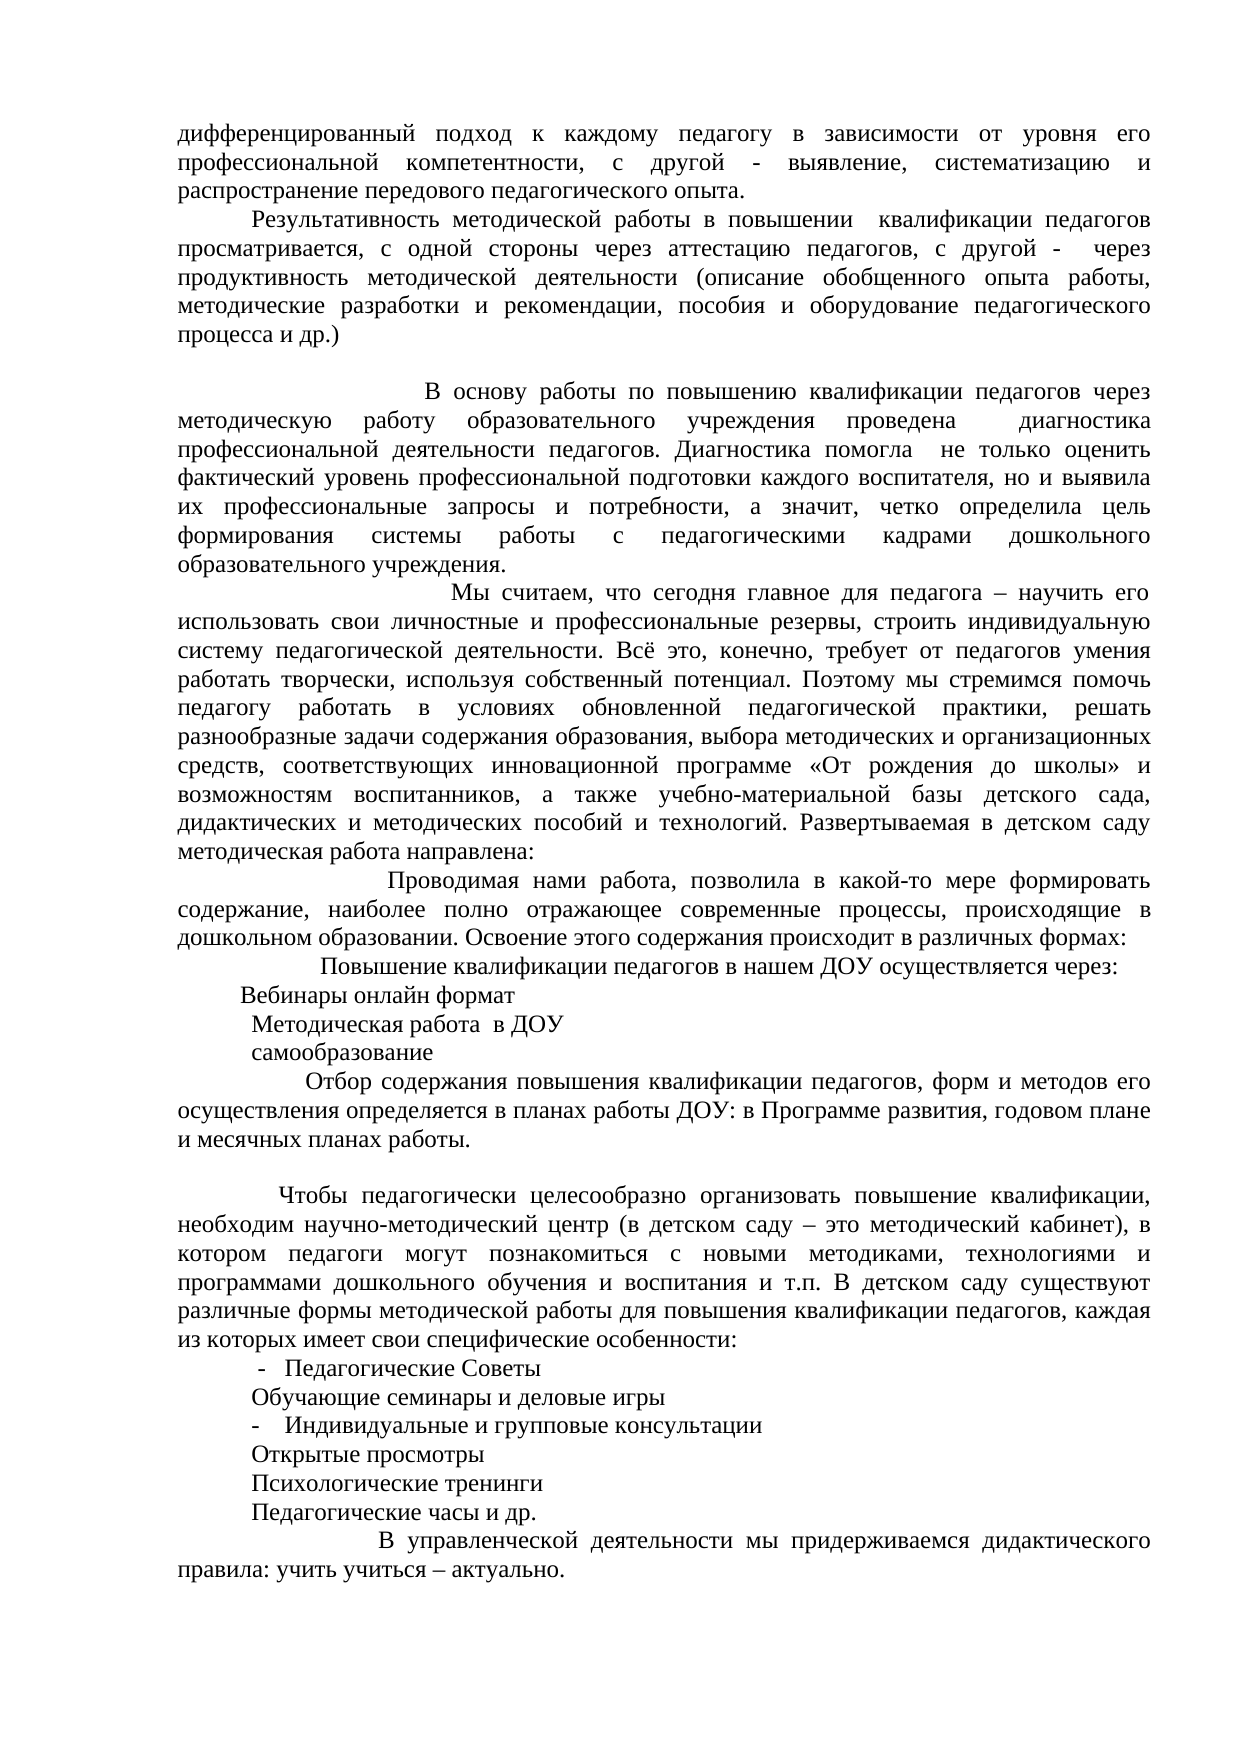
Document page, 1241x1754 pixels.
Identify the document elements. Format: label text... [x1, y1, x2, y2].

text Открытые просмотры [177, 1439, 1152, 1468]
text - Индивидуальные и групповые консультации [177, 1410, 1152, 1439]
text Проводимая нами работа, позволила в какой-то мере формировать содержание, наиболее полно отражающее современные процессы, происходящие в дошкольном образовании. Освоение этого содержания происходит в различных формах: [177, 865, 1152, 951]
text Обучающие семинары и деловые игры [177, 1382, 1152, 1410]
text - Педагогические Советы [177, 1353, 1152, 1382]
text Чтобы педагогически целесообразно организовать повышение квалификации, необходим научно-методический центр (в детском саду – это методический кабинет), в котором педагоги могут познакомиться с новыми методиками, технологиями и программами дошкольного обучения и воспитания и т.п. В детском саду существуют различные формы методической работы для повышения квалификации педагогов, каждая из которых имеет свои специфические особенности: [177, 1180, 1152, 1353]
text Психологические тренинги [177, 1468, 1152, 1497]
text Результативность методической работы в повышении квалификации педагогов просматривается, с одной стороны через аттестацию педагогов, с другой - через продуктивность методической деятельности (описание обобщенного опыта работы, методические разработки и рекомендации, пособия и оборудование педагогического процесса и др.) [177, 204, 1152, 348]
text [177, 118, 1152, 204]
text Отбор содержания повышения квалификации педагогов, форм и методов его осуществления определяется в планах работы ДОУ: в Программе развития, годовом плане и месячных планах работы. [177, 1066, 1152, 1152]
text Мы считаем, что сегодня главное для педагога – научить его использовать свои личностные и профессиональные резервы, строить индивидуальную систему педагогической деятельности. Всё это, конечно, требует от педагогов умения работать творчески, используя собственный потенциал. Поэтому мы стремимся помочь педагогу работать в условиях обновленной педагогической практики, решать разнообразные задачи содержания образования, выбора методических и организационных средств, соответствующих инновационной программе «От рождения до школы» и возможностям воспитанников, а также учебно-материальной базы детского сада, дидактических и методических пособий и технологий. Развертываемая в детском саду методическая работа направлена: [177, 577, 1152, 865]
text В управленческой деятельности мы придерживаемся дидактического правила: учить учиться – актуально. [177, 1525, 1152, 1583]
text В основу работы по повышению квалификации педагогов через методическую работу образовательного учреждения проведена диагностика профессиональной деятельности педагогов. Диагностика помогла не только оценить фактический уровень профессиональной подготовки каждого воспитателя, но и выявила их профессиональные запросы и потребности, а значит, четко определила цель формирования системы работы с педагогическими кадрами дошкольного образовательного учреждения. [177, 376, 1152, 577]
text самообразование [177, 1037, 1152, 1066]
text Методическая работа в ДОУ [177, 1009, 1152, 1037]
text Повышение квалификации педагогов в нашем ДОУ осуществляется через: [177, 951, 1152, 980]
text Вебинары онлайн формат [177, 980, 1152, 1009]
text Педагогические часы и др. [177, 1497, 1152, 1525]
